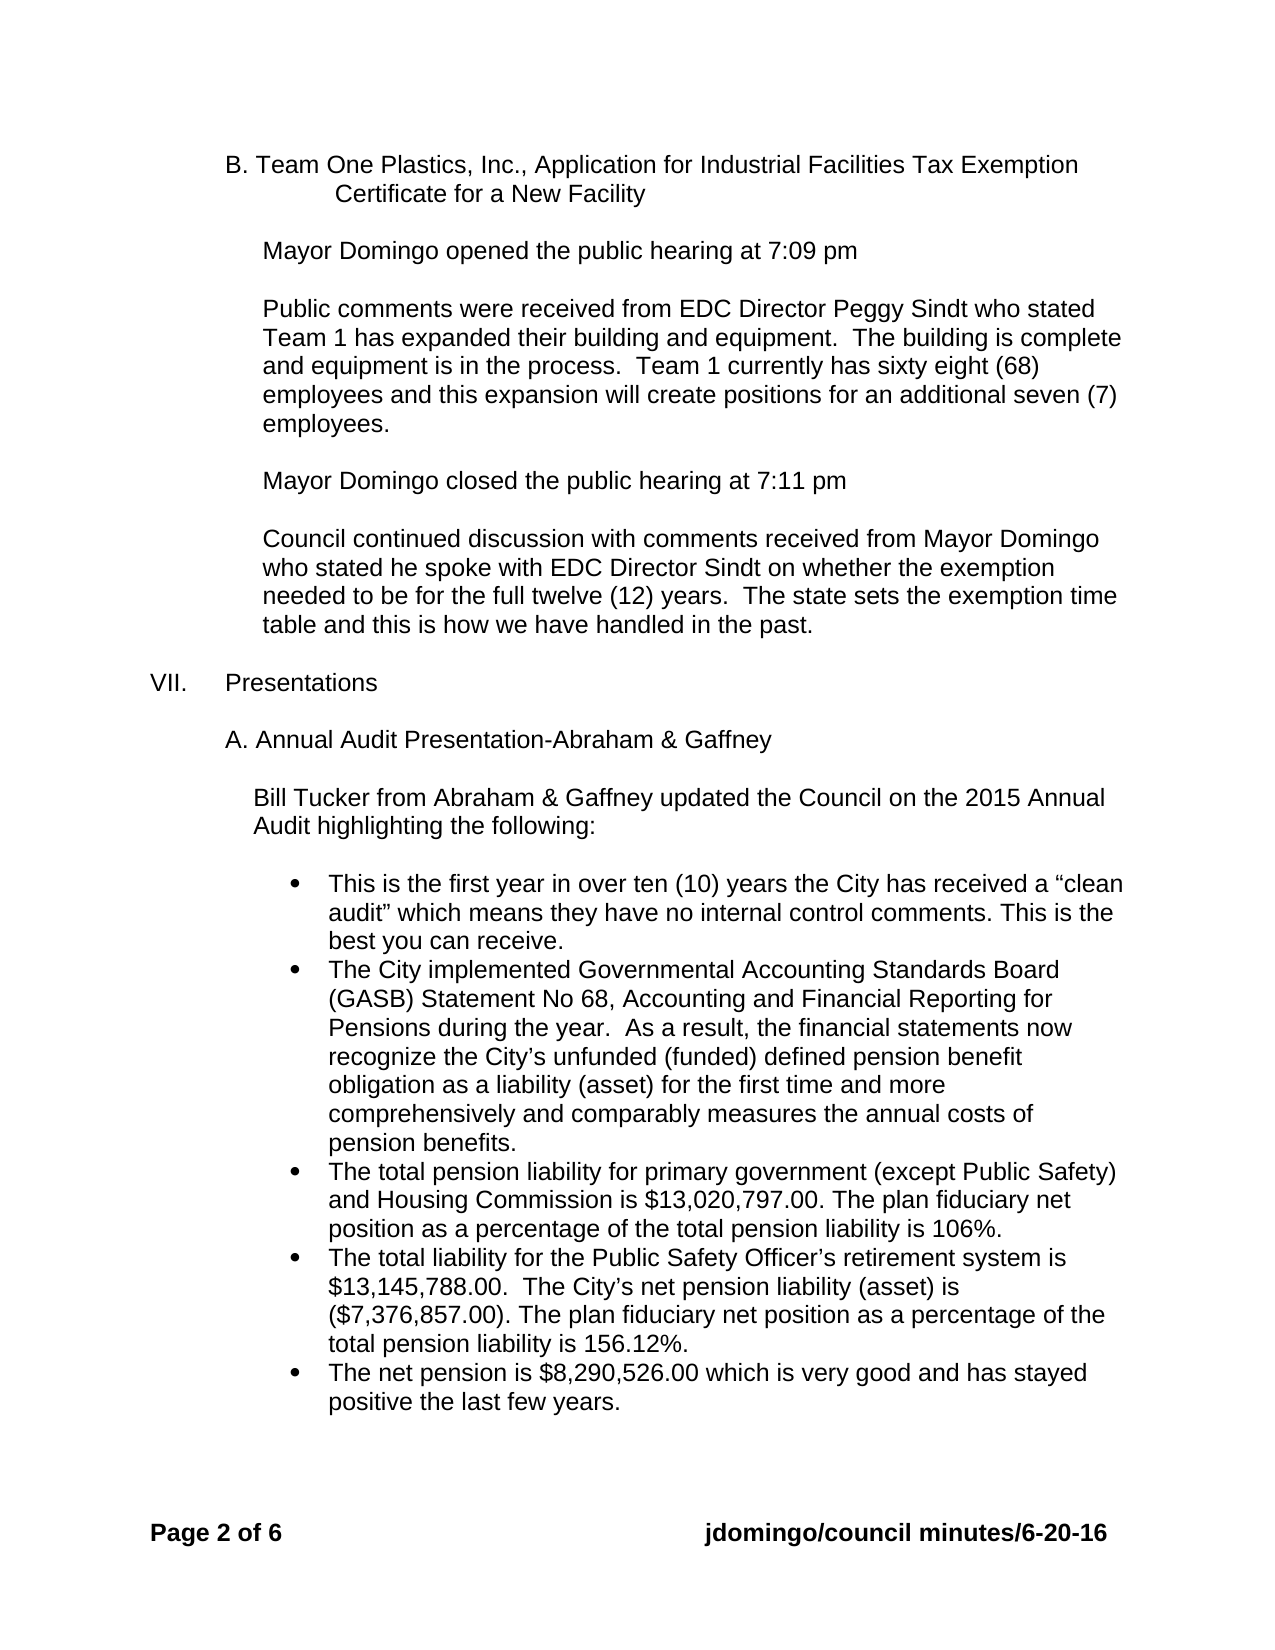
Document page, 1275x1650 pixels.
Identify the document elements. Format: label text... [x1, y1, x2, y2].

text Bill Tucker from Abraham & Gaffney updated the Council on the 2015 Annual Audit highlighting the following: [253, 782, 1125, 840]
list The City implemented Governmental Accounting Standards Board (GASB) Statement No 68, Accounting and Financial Reporting for Pensions during the year. As a result, the financial statements now recognize the City’s unfunded (funded) defined pension benefit obligation as a liability (asset) for the first time and more comprehensively and comparably measures the annual costs of pension benefits. [291, 955, 1125, 1156]
text VII. Presentations [150, 667, 1125, 696]
text Council continued discussion with comments received from Mayor Domingo who stated he spoke with EDC Director Sindt on whether the exemption needed to be for the full twelve (12) years. The state sets the exemption time table and this is how we have handled in the past. [262, 524, 1125, 639]
text Mayor Domingo opened the public hearing at 7:09 pm [150, 236, 1125, 265]
list The net pension is $8,290,526.00 which is very good and has stayed positive the last few years. [291, 1358, 1125, 1416]
text B. Team One Plastics, Inc., Application for Industrial Facilities Tax Exemption Certificate for a New Facility [150, 150, 1125, 207]
list The total pension liability for primary government (except Public Safety) and Housing Commission is $13,020,797.00. The plan fiduciary net position as a percentage of the total pension liability is 106%. [291, 1156, 1125, 1243]
text Mayor Domingo closed the public hearing at 7:11 pm [262, 466, 1125, 495]
list The total liability for the Public Safety Officer’s retirement system is $13,145,788.00. The City’s net pension liability (asset) is ($7,376,857.00). The plan fiduciary net position as a percentage of the total pension liability is 156.12%. [291, 1243, 1125, 1358]
list This is the first year in over ten (10) years the City has received a “clean audit” which means they have no internal control comments. This is the best you can receive. [291, 869, 1125, 955]
text A. Annual Audit Presentation-Abraham & Gaffney [150, 725, 1125, 754]
text Public comments were received from EDC Director Peggy Sindt who stated Team 1 has expanded their building and equipment. The building is complete and equipment is in the process. Team 1 currently has sixty eight (68) employees and this expansion will create positions for an additional seven (7) employees. [262, 294, 1125, 437]
